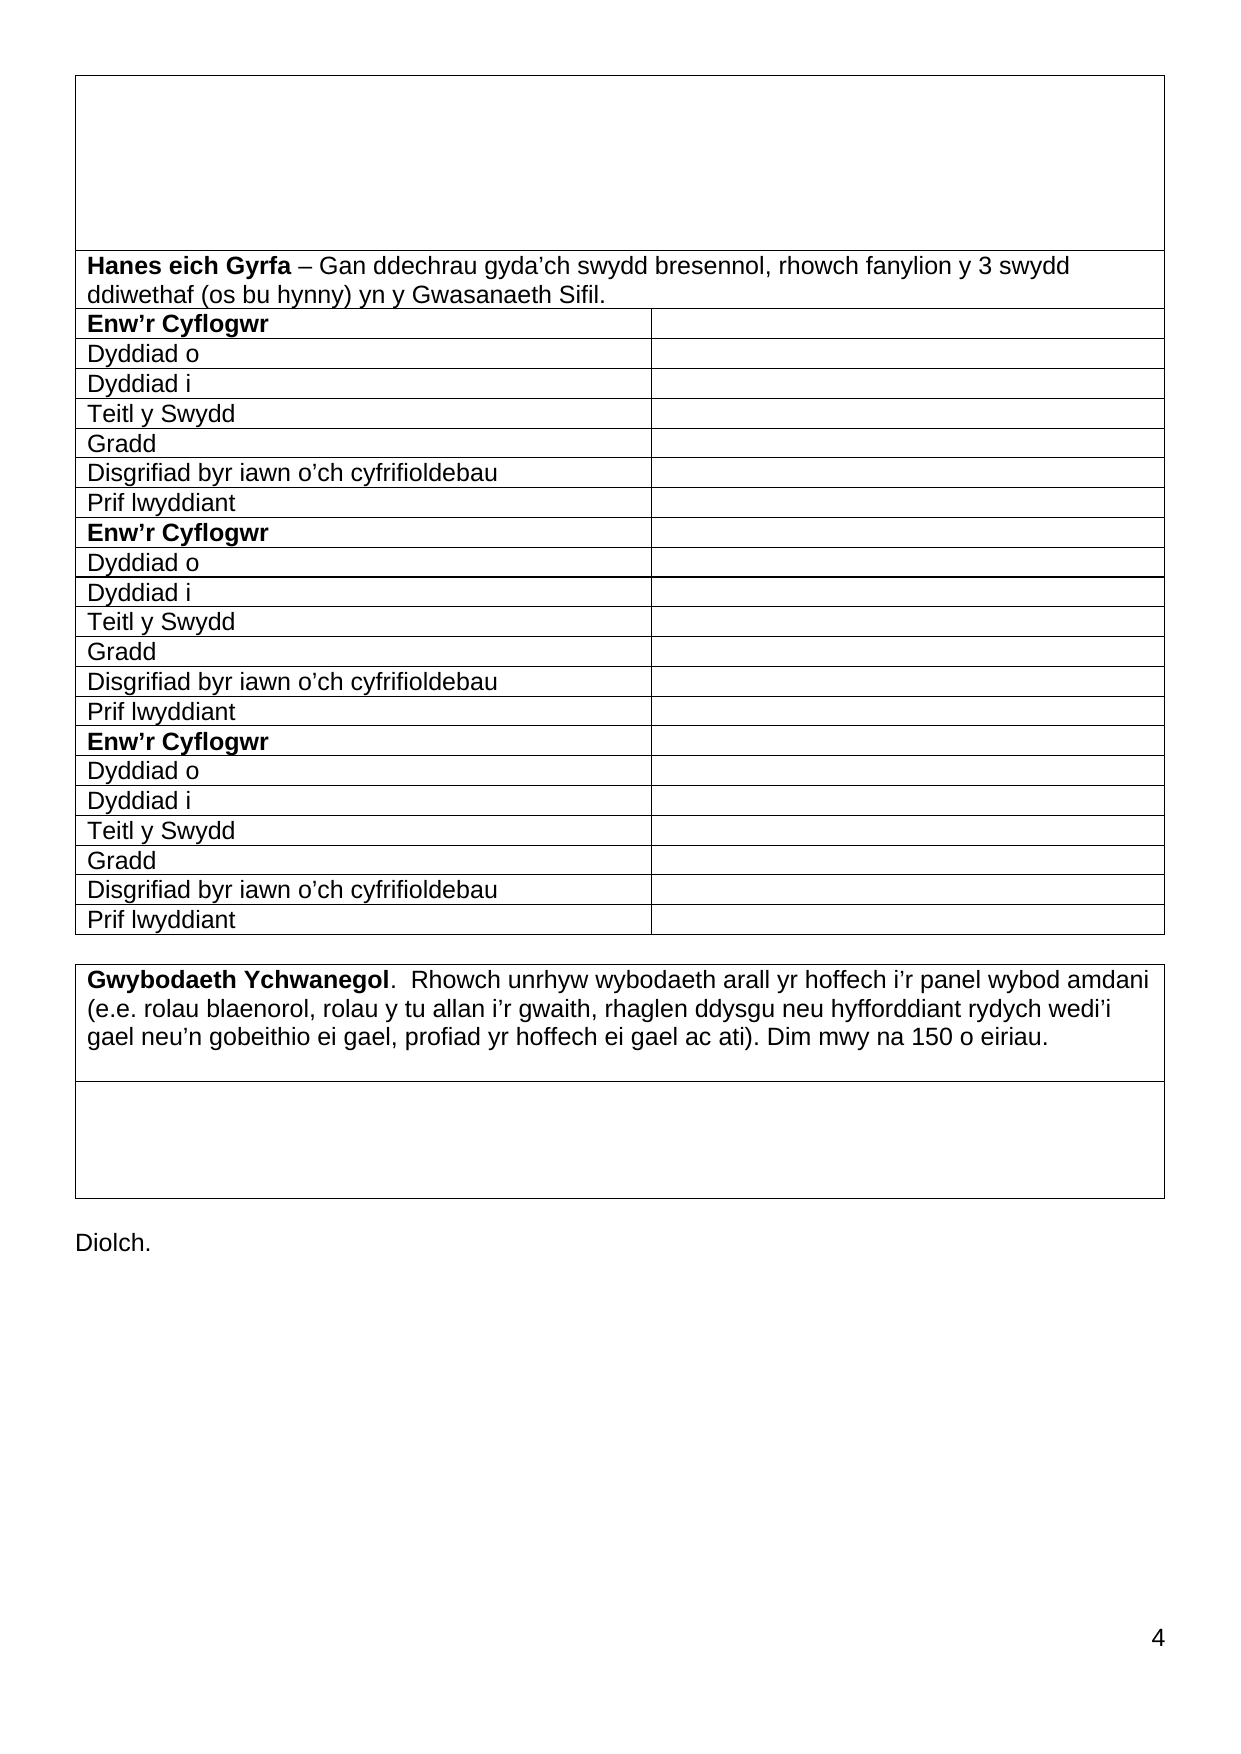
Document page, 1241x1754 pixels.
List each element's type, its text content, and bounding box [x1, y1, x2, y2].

table_cell [652, 667, 1164, 696]
table_cell [652, 369, 1164, 398]
table_cell Dyddiad i [76, 786, 651, 815]
text Diolch. [75, 1228, 1165, 1256]
table_cell [652, 726, 1164, 755]
table_cell Dyddiad o [76, 339, 651, 368]
table_cell Enw’r Cyflogwr [76, 726, 651, 755]
table_cell [652, 429, 1164, 457]
table_cell Gradd [76, 429, 651, 457]
table_cell [652, 786, 1164, 815]
table_cell Dyddiad i [76, 369, 651, 398]
table_header Gwybodaeth Ychwanegol. Rhowch unrhyw wybodaeth arall yr hoffech i’r panel wybod amdani (e.e. rolau blaenorol, rolau y tu allan i’r gwaith, rhaglen ddysgu neu hyfforddiant rydych wedi’i gael neu’n gobeithio ei gael, profiad yr hoffech ei gael ac ati). Dim mwy na 150 o eiriau. [76, 965, 1164, 1081]
table_cell [652, 309, 1164, 338]
table_cell Prif lwyddiant [76, 697, 651, 725]
table_cell Enw’r Cyflogwr [76, 518, 651, 547]
table_cell [76, 76, 1164, 250]
table_cell Dyddiad o [76, 548, 651, 576]
table_cell [652, 637, 1164, 666]
table_cell Gradd [76, 637, 651, 666]
table_cell [652, 816, 1164, 844]
table_cell Prif lwyddiant [76, 905, 651, 934]
table_cell [652, 399, 1164, 427]
table_cell [652, 518, 1164, 547]
table_cell [652, 756, 1164, 785]
table_cell Teitl y Swydd [76, 816, 651, 844]
table_cell Disgrifiad byr iawn o’ch cyfrifioldebau [76, 875, 651, 904]
table_cell Teitl y Swydd [76, 399, 651, 427]
table_cell Teitl y Swydd [76, 607, 651, 636]
table_cell Dyddiad i [76, 578, 651, 606]
table_cell [76, 1082, 1164, 1198]
table_cell Dyddiad o [76, 756, 651, 785]
table_cell [652, 458, 1164, 487]
table_cell Enw’r Cyflogwr [76, 309, 651, 338]
table_cell Disgrifiad byr iawn o’ch cyfrifioldebau [76, 458, 651, 487]
table_cell Disgrifiad byr iawn o’ch cyfrifioldebau [76, 667, 651, 696]
table_cell [652, 697, 1164, 725]
table_cell Hanes eich Gyrfa – Gan ddechrau gyda’ch swydd bresennol, rhowch fanylion y 3 swydd ddiwethaf (os bu hynny) yn y Gwasanaeth Sifil. [76, 251, 1164, 308]
table_cell [652, 846, 1164, 874]
table_cell [652, 488, 1164, 517]
table_cell [652, 339, 1164, 368]
table_cell Prif lwyddiant [76, 488, 651, 517]
table_cell [652, 548, 1164, 576]
table_cell [652, 578, 1164, 606]
table_cell [652, 607, 1164, 636]
table_cell [652, 905, 1164, 934]
table_cell [652, 875, 1164, 904]
table_cell Gradd [76, 846, 651, 874]
